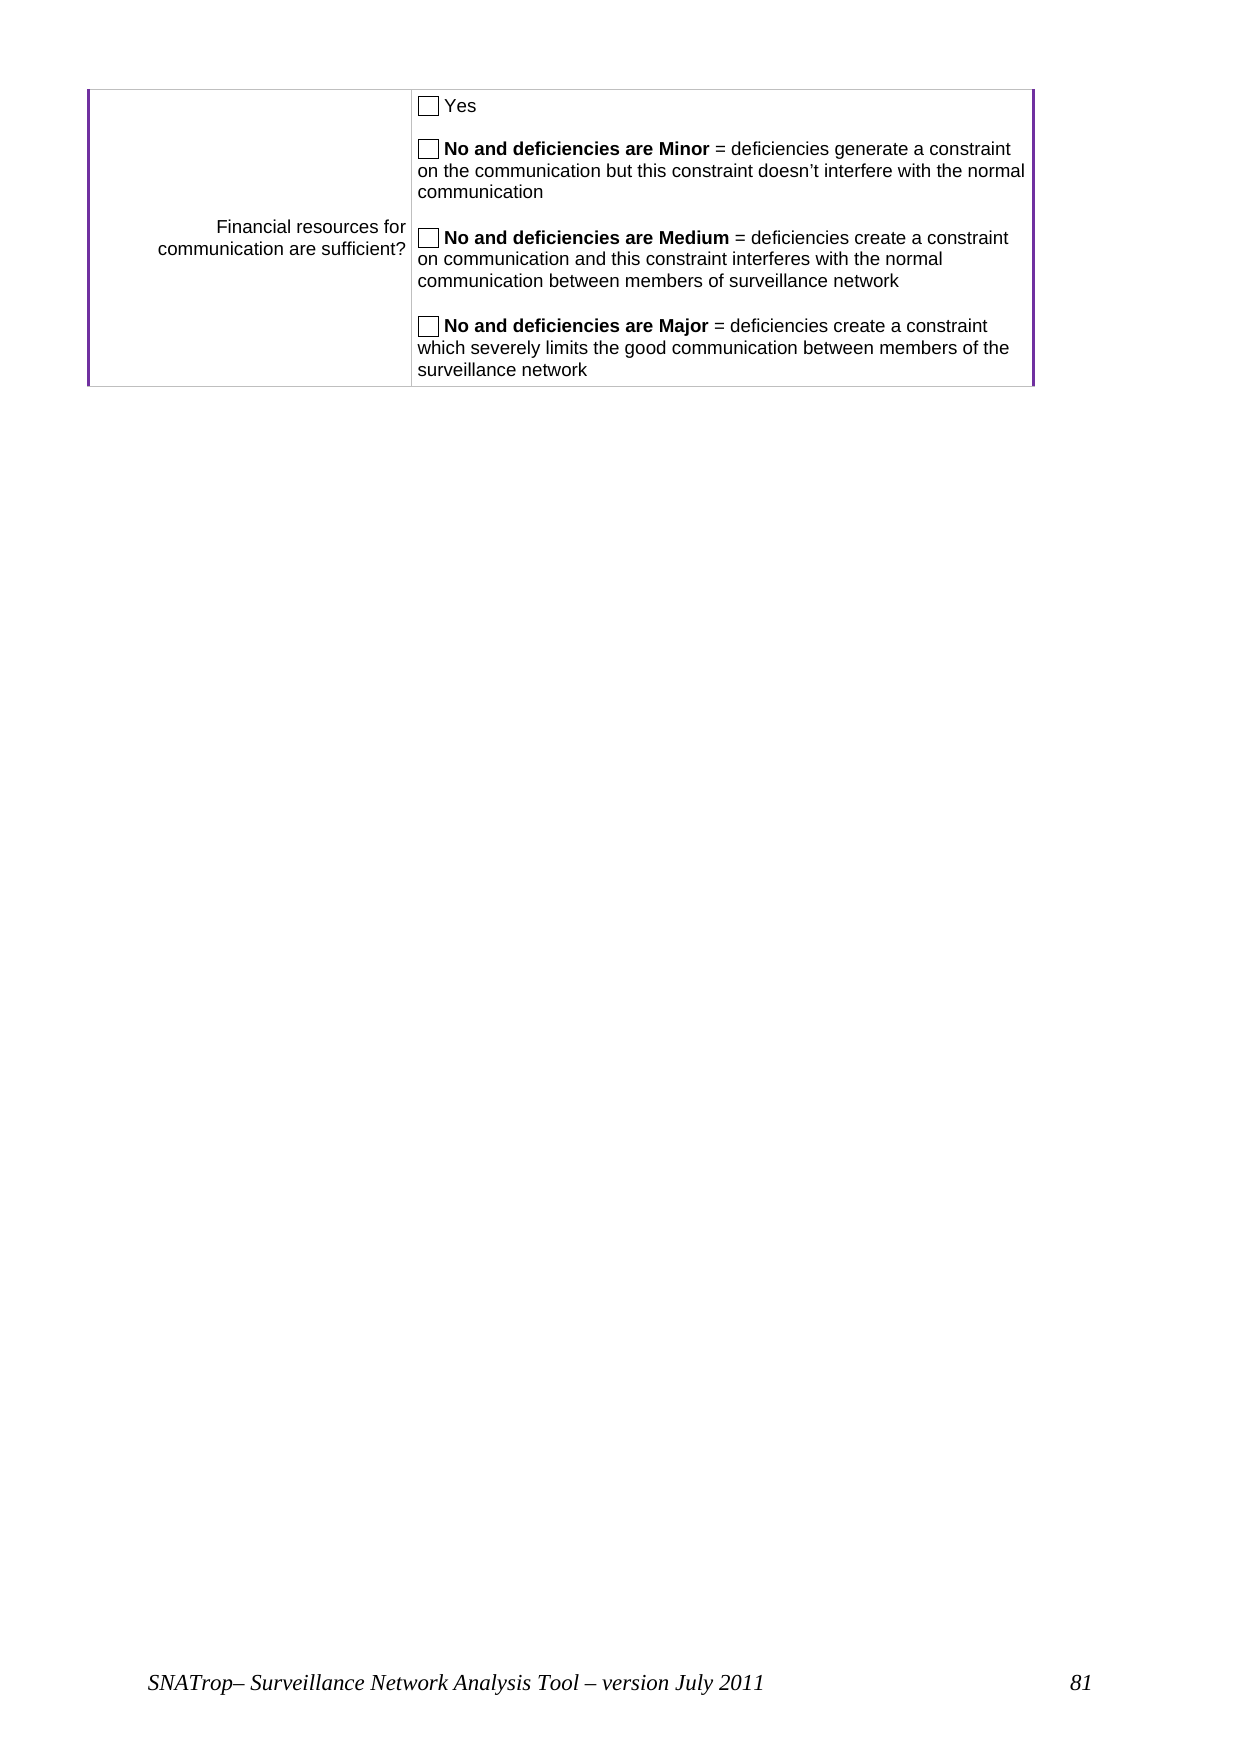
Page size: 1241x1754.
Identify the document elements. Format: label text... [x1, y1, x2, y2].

table_cell Financial resources for communication are sufficient? [90, 90, 411, 386]
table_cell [412, 90, 1032, 386]
